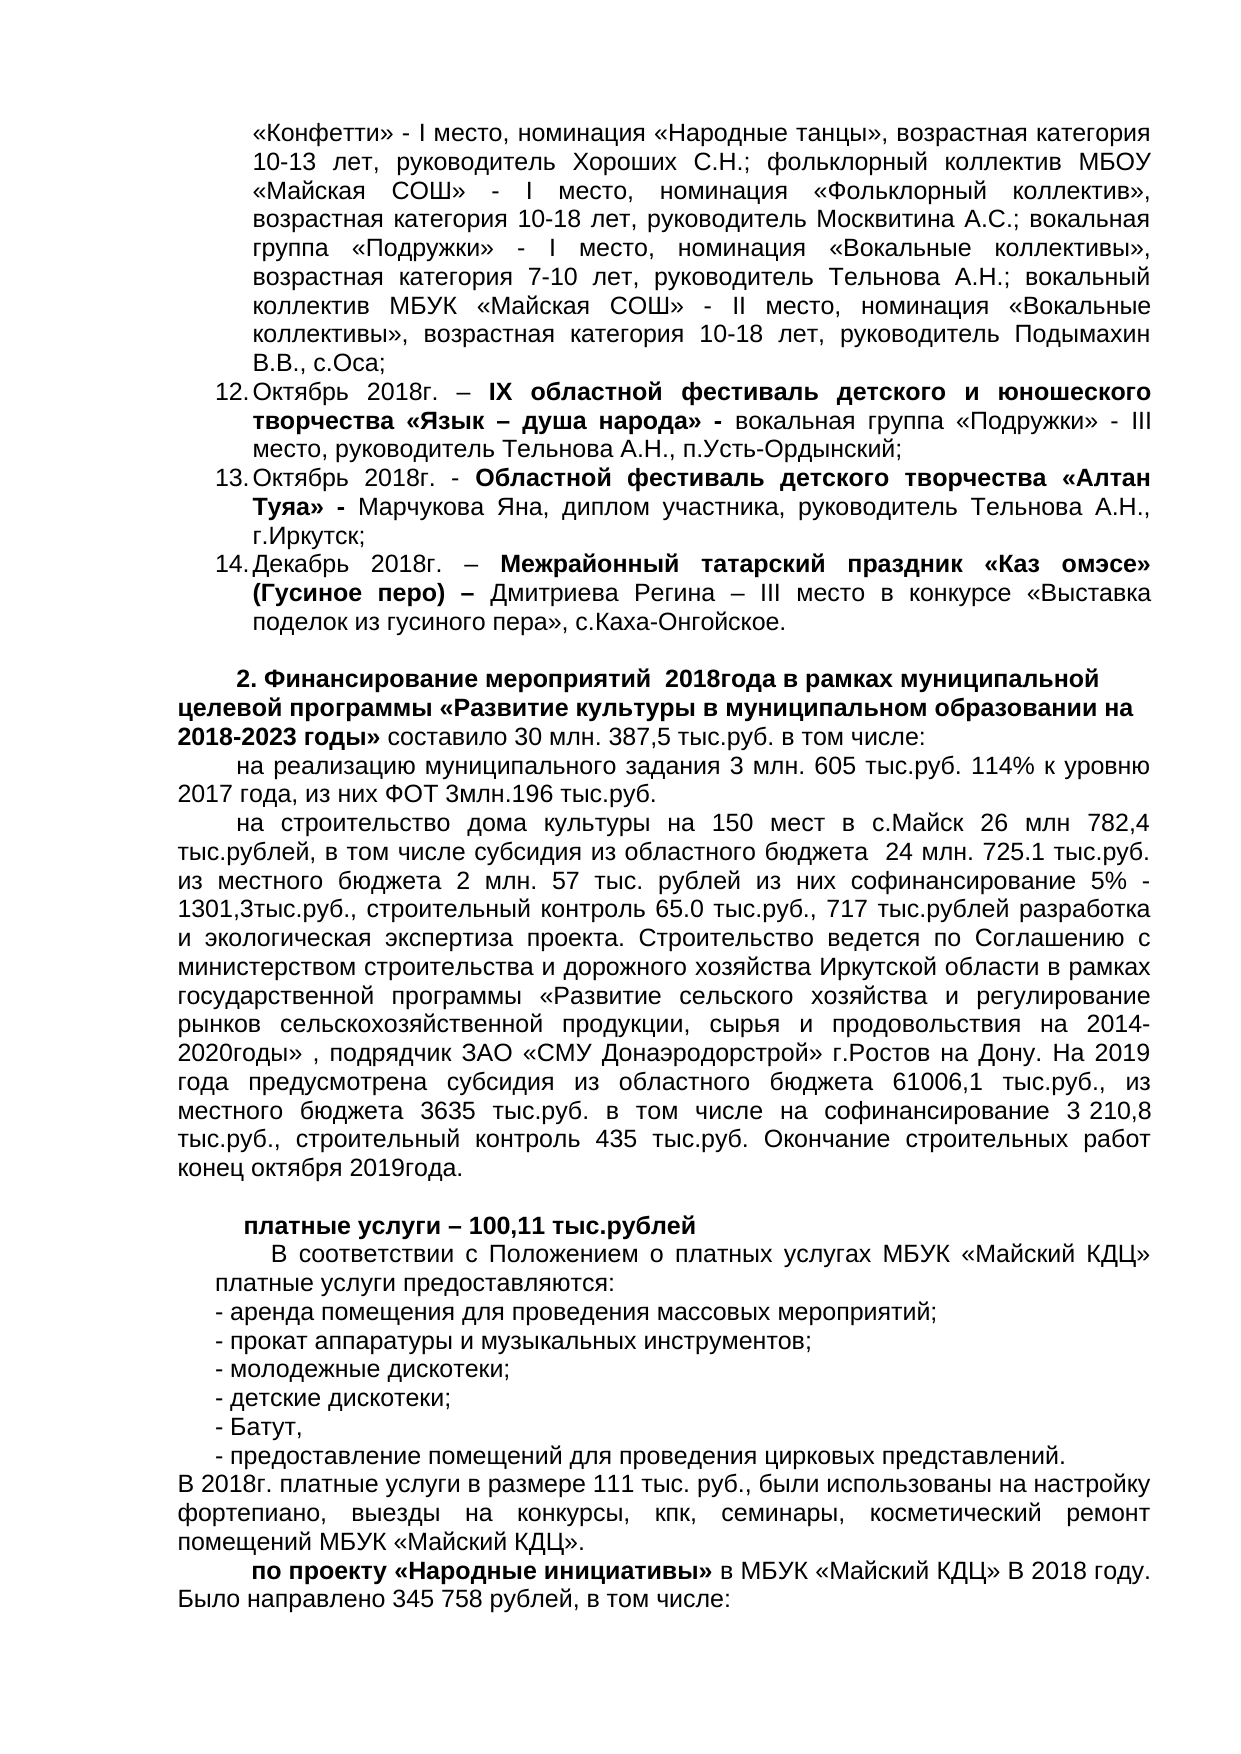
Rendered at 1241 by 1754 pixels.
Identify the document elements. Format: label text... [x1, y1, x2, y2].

list Октябрь 2018г. – IX областной фестиваль детского и юношеского творчества «Язык – душа народа» - вокальная группа «Подружки» - III место, руководитель Тельнова А.Н., п.Усть-Ордынский; [215, 377, 1152, 463]
text по проекту «Народные инициативы» в МБУК «Майский КДЦ» В 2018 году. Было направлено 345 758 рублей, в том числе: [177, 1556, 1152, 1613]
text В соответствии с Положением о платных услугах МБУК «Майский КДЦ» платные услуги предоставляются: [215, 1239, 1152, 1297]
text на реализацию муниципального задания 3 млн. 605 тыс.руб. 114% к уровню 2017 года, из них ФОТ 3млн.196 тыс.руб. [177, 751, 1152, 808]
list Декабрь 2018г. – Межрайонный татарский праздник «Каз омэсе» (Гусиное перо) – Дмитриева Регина – III место в конкурсе «Выставка поделок из гусиного пера», с.Каха-Онгойское. [215, 549, 1152, 636]
text - Батут, [215, 1412, 1152, 1441]
list Октябрь 2018г. - Областной фестиваль детского творчества «Алтан Туяа» - Марчукова Яна, диплом участника, руководитель Тельнова А.Н., г.Иркутск; [215, 463, 1152, 549]
text - аренда помещения для проведения массовых мероприятий; [215, 1297, 1152, 1326]
text - прокат аппаратуры и музыкальных инструментов; [215, 1326, 1152, 1354]
text - детские дискотеки; [215, 1383, 1152, 1412]
text на строительство дома культуры на 150 мест в с.Майск 26 млн 782,4 тыс.рублей, в том числе субсидия из областного бюджета 24 млн. 725.1 тыс.руб. из местного бюджета 2 млн. 57 тыс. рублей из них софинансирование 5% - 1301,3тыс.руб., строительный контроль 65.0 тыс.руб., 717 тыс.рублей разработка и экологическая экспертиза проекта. Строительство ведется по Соглашению с министерством строительства и дорожного хозяйства Иркутской области в рамках государственной программы «Развитие сельского хозяйства и регулирование рынков сельскохозяйственной продукции, сырья и продовольствия на 2014-2020годы» , подрядчик ЗАО «СМУ Донаэродорстрой» г.Ростов на Дону. На 2019 года предусмотрена субсидия из областного бюджета 61006,1 тыс.руб., из местного бюджета 3635 тыс.руб. в том числе на софинансирование 3 210,8 тыс.руб., строительный контроль 435 тыс.руб. Окончание строительных работ конец октября 2019года. [177, 808, 1152, 1182]
text - предоставление помещений для проведения цирковых представлений. [215, 1441, 1152, 1469]
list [215, 118, 1152, 377]
text - молодежные дискотеки; [215, 1354, 1152, 1383]
text В 2018г. платные услуги в размере 111 тыс. руб., были использованы на настройку фортепиано, выезды на конкурсы, кпк, семинары, косметический ремонт помещений МБУК «Майский КДЦ». [177, 1469, 1152, 1556]
text платные услуги – 100,11 тыс.рублей [177, 1211, 1152, 1239]
text 2. Финансирование мероприятий 2018года в рамках муниципальной целевой программы «Развитие культуры в муниципальном образовании на 2018-2023 годы» составило 30 млн. 387,5 тыс.руб. в том числе: [177, 664, 1152, 751]
